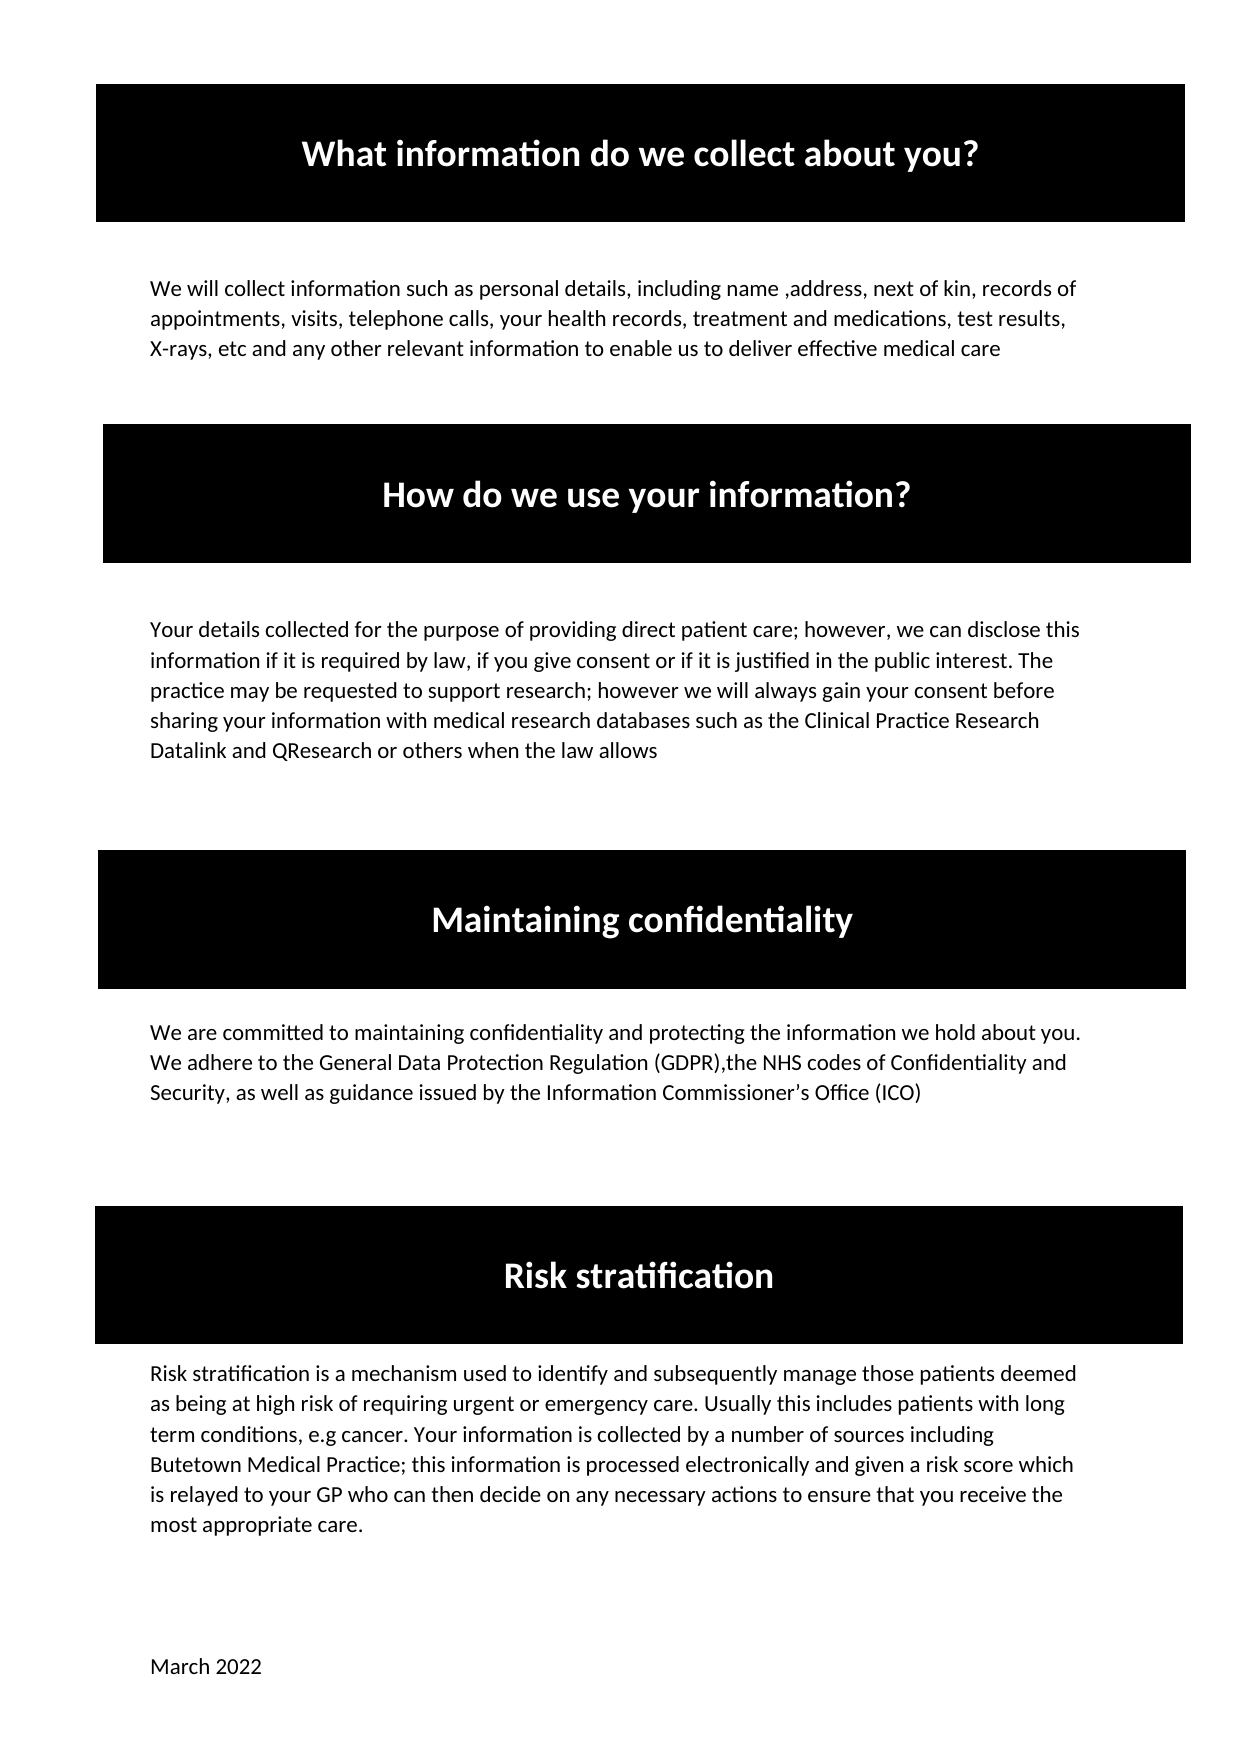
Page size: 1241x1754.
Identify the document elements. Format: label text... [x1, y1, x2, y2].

text Risk stratification is a mechanism used to identify and subsequently manage those patients deemed as being at high risk of requiring urgent or emergency care. Usually this includes patients with long term conditions, e.g cancer. Your information is collected by a number of sources including Butetown Medical Practice; this information is processed electronically and given a risk score which is relayed to your GP who can then decide on any necessary actions to ensure that you receive the most appropriate care. [150, 1359, 1090, 1538]
text Your details collected for the purpose of providing direct patient care; however, we can disclose this information if it is required by law, if you give consent or if it is justified in the public interest. The practice may be requested to support research; however we will always gain your consent before sharing your information with medical research databases such as the Clinical Practice Research Datalink and QResearch or others when the law allows [150, 616, 1090, 764]
text We will collect information such as personal details, including name ,address, next of kin, records of appointments, visits, telephone calls, your health records, treatment and medications, test results, X-rays, etc and any other relevant information to enable us to deliver effective medical care [150, 274, 1090, 362]
text We are committed to maintaining confidentiality and protecting the information we hold about you. We adhere to the General Data Protection Regulation (GDPR),the NHS codes of Confidentiality and Security, as well as guidance issued by the Information Commissioner’s Office (ICO) [150, 1018, 1090, 1106]
